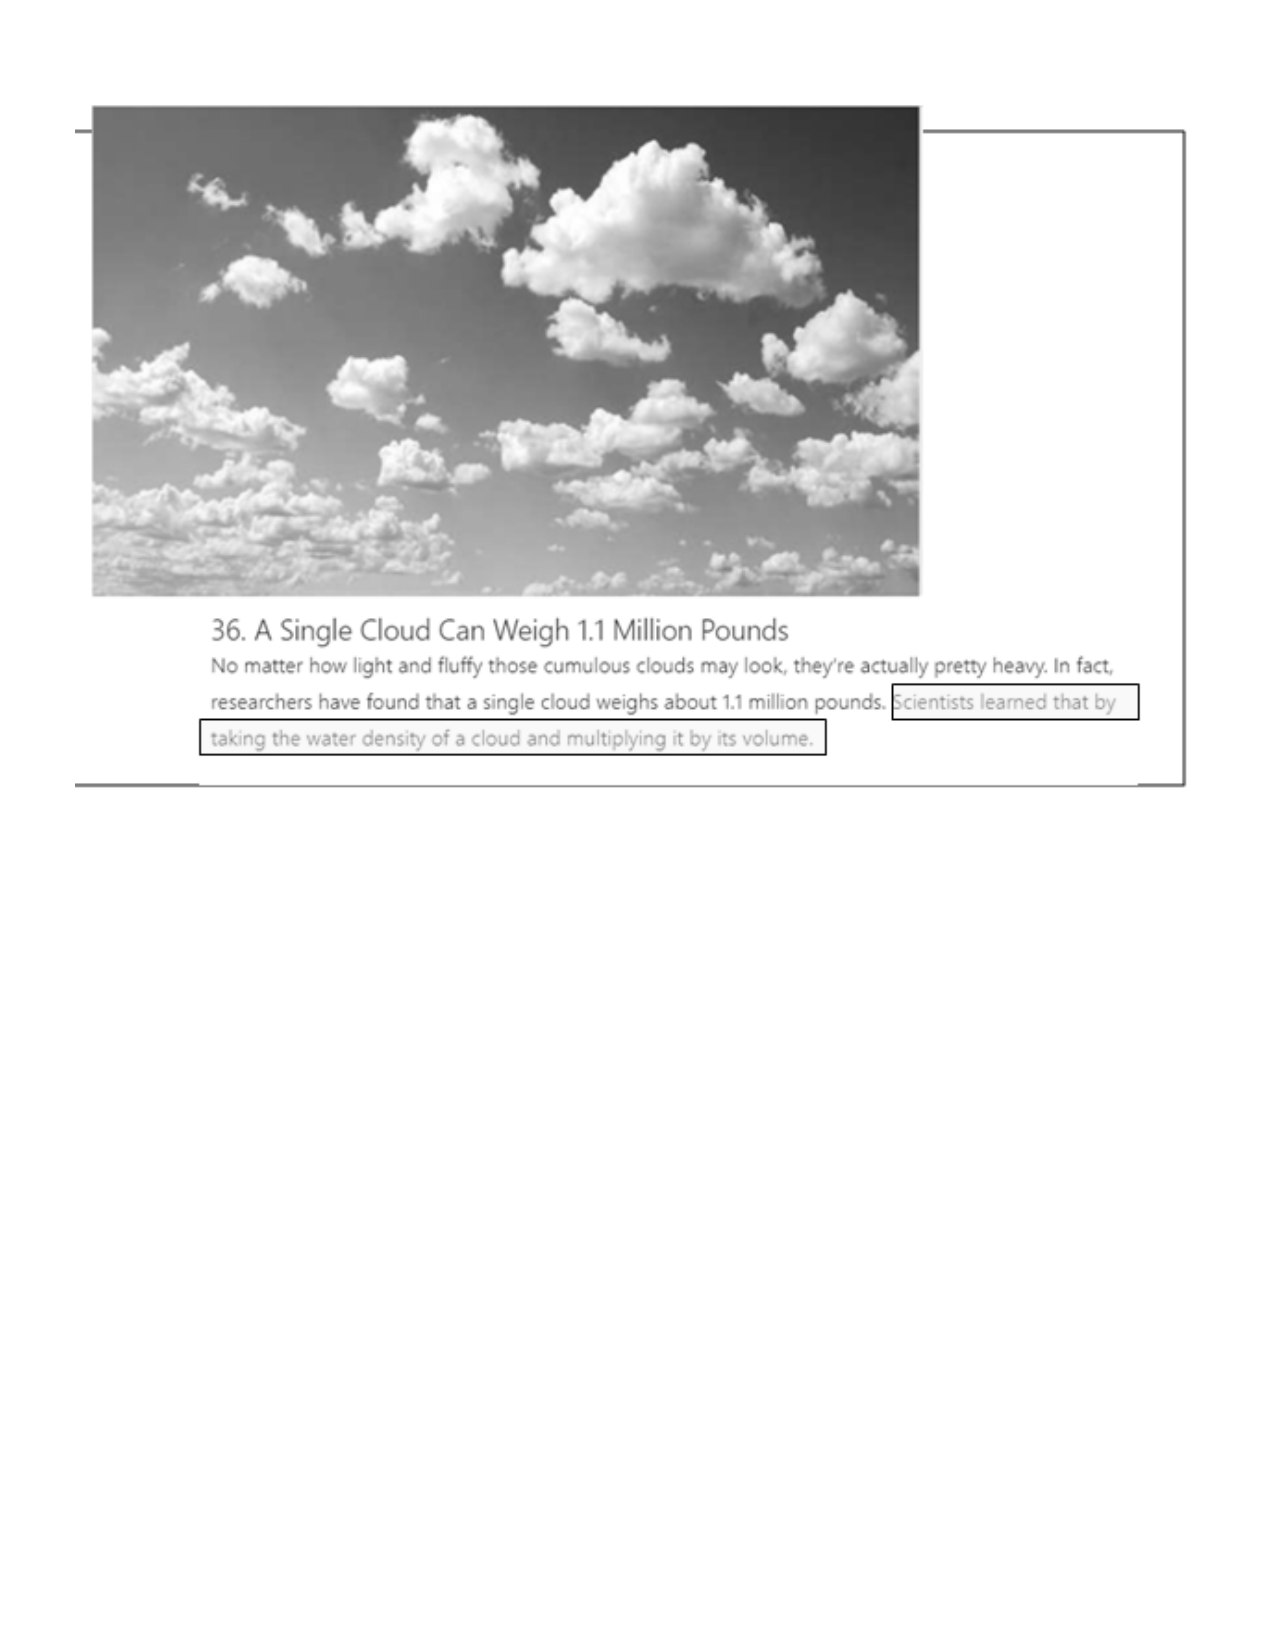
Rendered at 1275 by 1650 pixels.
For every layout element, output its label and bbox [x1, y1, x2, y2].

picture [75, 75, 1205, 797]
